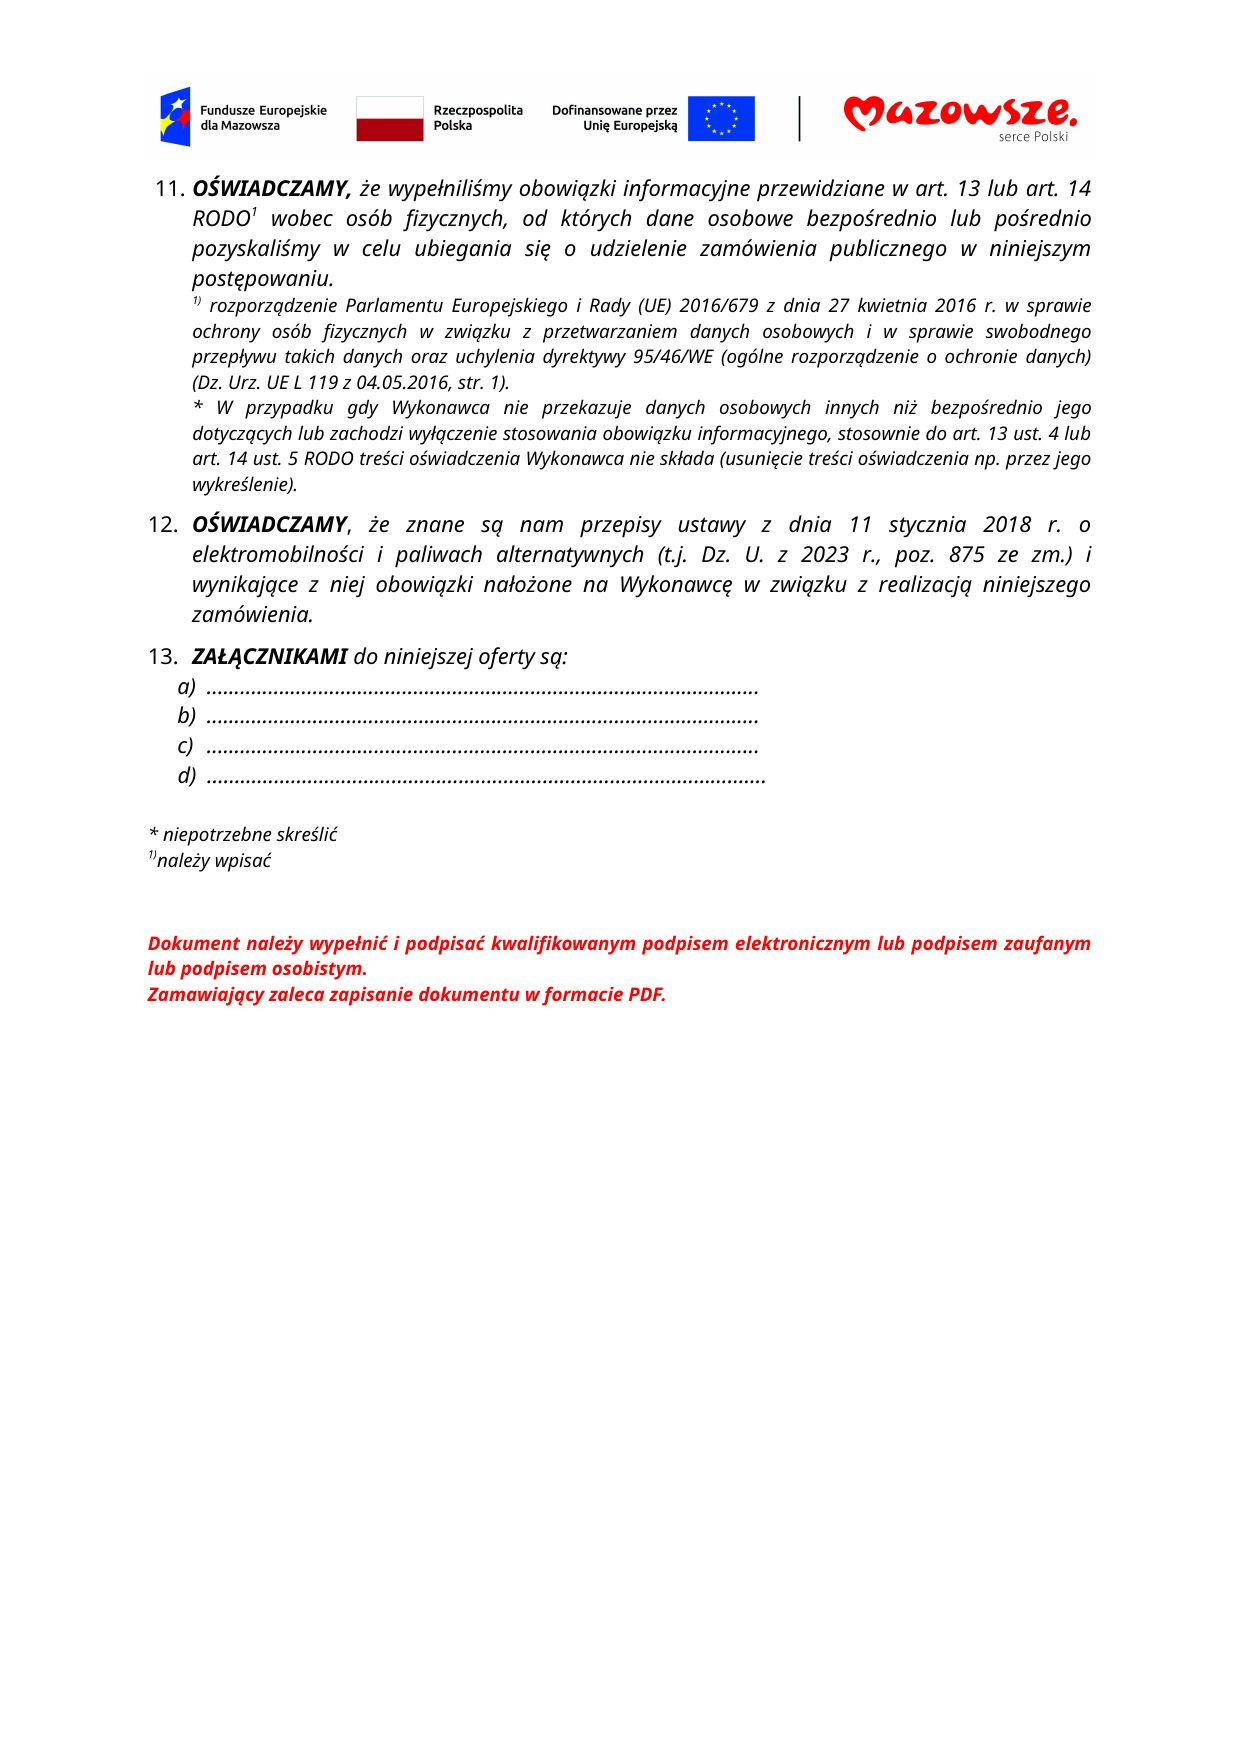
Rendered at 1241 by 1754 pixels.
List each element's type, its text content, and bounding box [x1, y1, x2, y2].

list ZAŁĄCZNIKAMI do niniejszej oferty są: [148, 641, 1093, 671]
text 1) rozporządzenie Parlamentu Europejskiego i Rady (UE) 2016/679 z dnia 27 kwietnia 2016 r. w sprawie ochrony osób fizycznych w związku z przetwarzaniem danych osobowych i w sprawie swobodnego przepływu takich danych oraz uchylenia dyrektywy 95/46/WE (ogólne rozporządzenie o ochronie danych) (Dz. Urz. UE L 119 z 04.05.2016, str. 1). [192, 293, 1093, 395]
picture [147, 73, 1093, 160]
list OŚWIADCZAMY, że znane są nam przepisy ustawy z dnia 11 stycznia 2018 r. o elektromobilności i paliwach alternatywnych (t.j. Dz. U. z 2023 r., poz. 875 ze zm.) i wynikające z niej obowiązki nałożone na Wykonawcę w związku z realizacją niniejszego zamówienia. [148, 509, 1093, 628]
text Dokument należy wypełnić i podpisać kwalifikowanym podpisem elektronicznym lub podpisem zaufanym lub podpisem osobistym. [148, 930, 1093, 981]
list ................................................................................................... [177, 730, 1093, 760]
text * W przypadku gdy Wykonawca nie przekazuje danych osobowych innych niż bezpośrednio jego dotyczących lub zachodzi wyłączenie stosowania obowiązku informacyjnego, stosownie do art. 13 ust. 4 lub art. 14 ust. 5 RODO treści oświadczenia Wykonawca nie składa (usunięcie treści oświadczenia np. przez jego wykreślenie). [192, 395, 1093, 497]
list ................................................................................................... [177, 671, 1093, 701]
text Zamawiający zaleca zapisanie dokumentu w formacie PDF. [148, 981, 1093, 1007]
list OŚWIADCZAMY, że wypełniliśmy obowiązki informacyjne przewidziane w art. 13 lub art. 14 RODO1 wobec osób fizycznych, od których dane osobowe bezpośrednio lub pośrednio pozyskaliśmy w celu ubiegania się o udzielenie zamówienia publicznego w niniejszym postępowaniu. [154, 173, 1093, 293]
list ………………………………………………………………………………………. [177, 760, 1093, 790]
text 1)należy wpisać [148, 847, 1093, 873]
list ................................................................................................... [177, 701, 1093, 730]
text * niepotrzebne skreślić [148, 822, 1093, 847]
